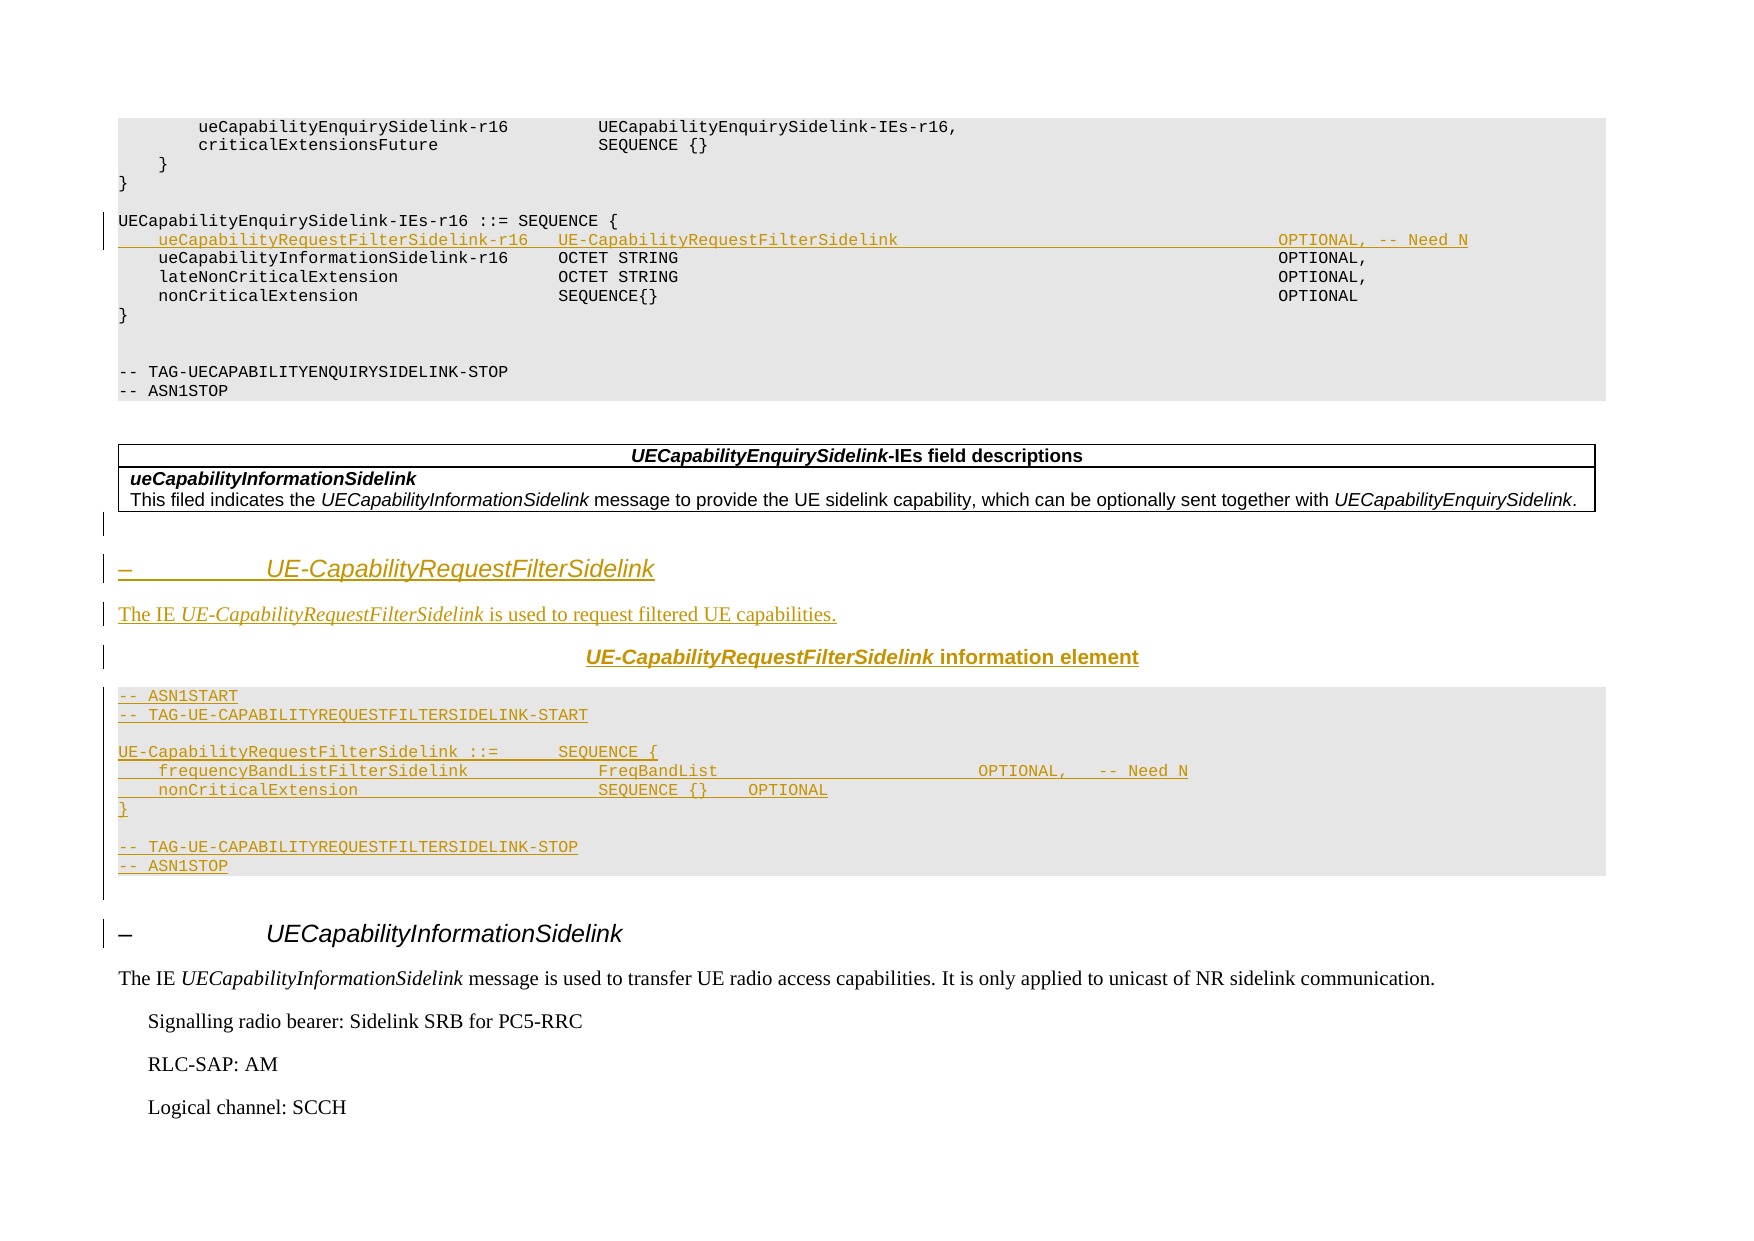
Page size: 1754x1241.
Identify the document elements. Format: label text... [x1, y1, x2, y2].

text criticalExtensionsFuture SEQUENCE {} [118, 137, 1606, 156]
text Logical channel: SCCH [148, 1095, 1606, 1119]
text nonCriticalExtension SEQUENCE{} OPTIONAL [118, 288, 1606, 307]
text } [118, 307, 1606, 326]
text -- ASN1STOP [118, 382, 1606, 401]
text lateNonCriticalExtension OCTET STRING OPTIONAL, [118, 269, 1606, 288]
text } [118, 156, 1606, 175]
text ueCapabilityEnquirySidelink-r16 UECapabilityEnquirySidelink-IEs-r16, [118, 118, 1606, 137]
text The IE UECapabilityInformationSidelink message is used to transfer UE radio access capabilities. It is only applied to unicast of NR sidelink communication. [118, 966, 1606, 990]
table_header UECapabilityEnquirySidelink-IEs field descriptions [119, 445, 1594, 466]
text UECapabilityEnquirySidelink-IEs-r16 ::= SEQUENCE { [118, 212, 1606, 231]
text RLC-SAP: AM [148, 1052, 1606, 1076]
text -- TAG-UECAPABILITYENQUIRYSIDELINK-STOP [118, 363, 1606, 382]
text – UECapabilityInformationSidelink [118, 919, 1606, 947]
text Signalling radio bearer: Sidelink SRB for PC5-RRC [148, 1009, 1606, 1033]
table_cell ueCapabilityInformationSidelink This filed indicates the UECapabilityInformationSidelink message to provide the UE sidelink capability, which can be optionally sent together with UECapabilityEnquirySidelink. [119, 468, 1594, 511]
text ueCapabilityInformationSidelink-r16 OCTET STRING OPTIONAL, [118, 250, 1606, 269]
text } [118, 175, 1606, 193]
